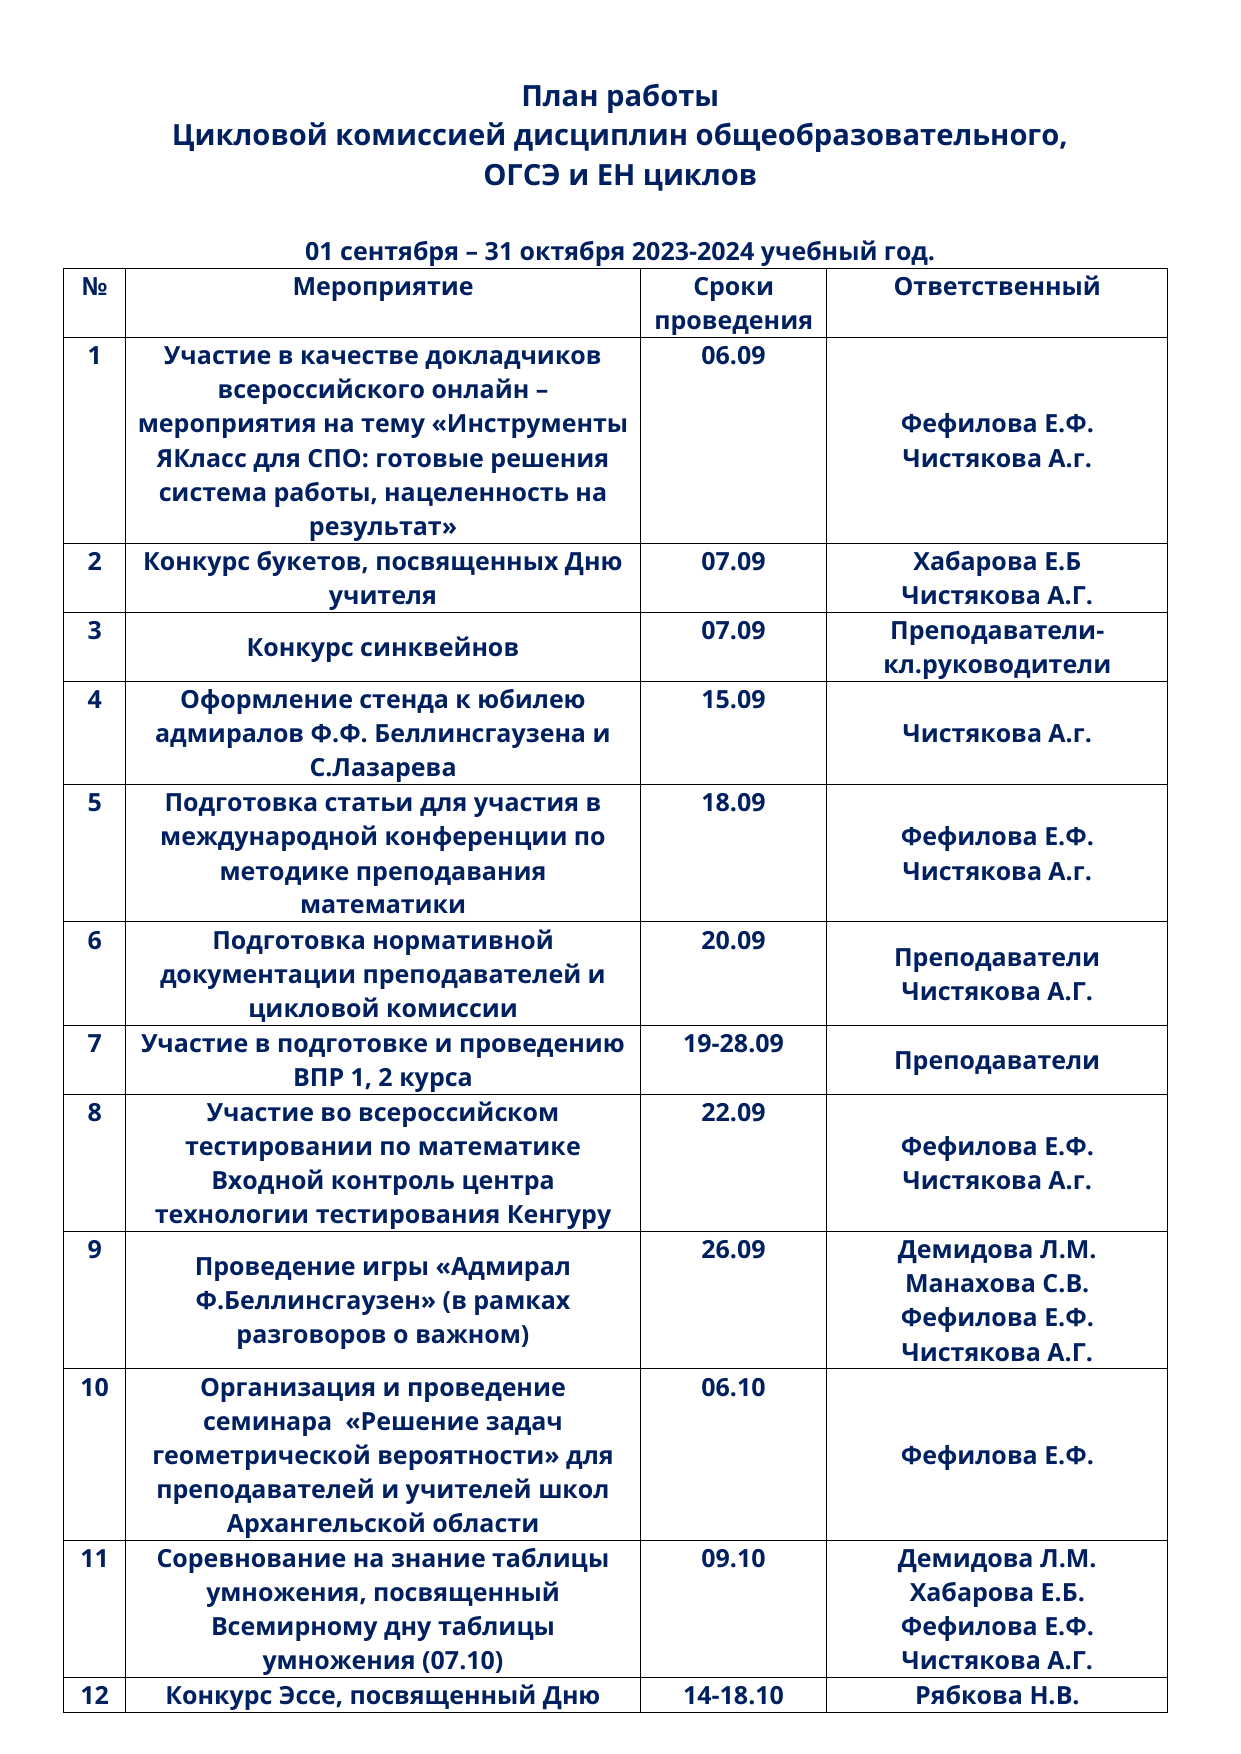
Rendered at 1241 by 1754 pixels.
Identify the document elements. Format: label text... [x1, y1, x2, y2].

table_cell Конкурс синквейнов [126, 613, 640, 681]
table_cell Участие в качестве докладчиков всероссийского онлайн – мероприятия на тему «Инструменты ЯКласс для СПО: готовые решения система работы, нацеленность на результат» [126, 338, 640, 542]
table_cell Проведение игры «Адмирал Ф.Беллинсгаузен» (в рамках разговоров о важном) [126, 1232, 640, 1368]
table_cell 18.09 [641, 785, 826, 921]
table_cell Фефилова Е.Ф. Чистякова А.г. [827, 338, 1167, 542]
table_cell 11 [64, 1541, 125, 1677]
table_cell 26.09 [641, 1232, 826, 1368]
table_cell Чистякова А.г. [827, 682, 1167, 784]
table_cell Хабарова Е.Б Чистякова А.Г. [827, 544, 1167, 612]
table_cell Конкурс букетов, посвященных Дню учителя [126, 544, 640, 612]
table_cell 06.10 [641, 1369, 826, 1539]
table_cell 8 [64, 1095, 125, 1231]
table_cell 4 [64, 682, 125, 784]
table_header Ответственный [827, 269, 1167, 337]
table_cell 10 [64, 1369, 125, 1539]
table_cell 12 [64, 1678, 125, 1712]
table_cell Фефилова Е.Ф. [827, 1369, 1167, 1539]
table_cell Преподаватели Чистякова А.Г. [827, 922, 1167, 1024]
table_cell Демидова Л.М. Хабарова Е.Б. Фефилова Е.Ф. Чистякова А.Г. [827, 1541, 1167, 1677]
table_cell Организация и проведение семинара «Решение задач геометрической вероятности» для преподавателей и учителей школ Архангельской области [126, 1369, 640, 1539]
table_cell 5 [64, 785, 125, 921]
table_cell 6 [64, 922, 125, 1024]
table_cell Преподаватели [827, 1026, 1167, 1094]
table_cell Фефилова Е.Ф. Чистякова А.г. [827, 785, 1167, 921]
table_cell Оформление стенда к юбилею адмиралов Ф.Ф. Беллинсгаузена и С.Лазарева [126, 682, 640, 784]
table_cell 06.09 [641, 338, 826, 542]
text 01 сентября – 31 октября 2023-2024 учебный год. [75, 234, 1165, 268]
table_cell 19-28.09 [641, 1026, 826, 1094]
table_cell 15.09 [641, 682, 826, 784]
table_header Сроки проведения [641, 269, 826, 337]
table_cell 1 [64, 338, 125, 542]
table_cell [126, 1678, 640, 1712]
table_cell Участие в подготовке и проведению ВПР 1, 2 курса [126, 1026, 640, 1094]
text План работы [75, 75, 1165, 115]
table_cell Подготовка нормативной документации преподавателей и цикловой комиссии [126, 922, 640, 1024]
table_cell 2 [64, 544, 125, 612]
table_cell 7 [64, 1026, 125, 1094]
text Цикловой комиссией дисциплин общеобразовательного, ОГСЭ и ЕН циклов [75, 115, 1165, 194]
table_cell 07.09 [641, 613, 826, 681]
table_cell Преподаватели-кл.руководители [827, 613, 1167, 681]
table_cell Фефилова Е.Ф. Чистякова А.г. [827, 1095, 1167, 1231]
table_cell 22.09 [641, 1095, 826, 1231]
table_cell 9 [64, 1232, 125, 1368]
table_cell 3 [64, 613, 125, 681]
table_cell Участие во всероссийском тестировании по математике Входной контроль центра технологии тестирования Кенгуру [126, 1095, 640, 1231]
table_cell 20.09 [641, 922, 826, 1024]
table_cell Соревнование на знание таблицы умножения, посвященный Всемирному дну таблицы умножения (07.10) [126, 1541, 640, 1677]
table_cell 14-18.10 [641, 1678, 826, 1712]
table_cell Демидова Л.М. Манахова С.В. Фефилова Е.Ф. Чистякова А.Г. [827, 1232, 1167, 1368]
table_cell 09.10 [641, 1541, 826, 1677]
table_cell 07.09 [641, 544, 826, 612]
table_header № [64, 269, 125, 337]
table_header Мероприятие [126, 269, 640, 337]
table_cell Подготовка статьи для участия в международной конференции по методике преподавания математики [126, 785, 640, 921]
table_cell Рябкова Н.В. [827, 1678, 1167, 1712]
